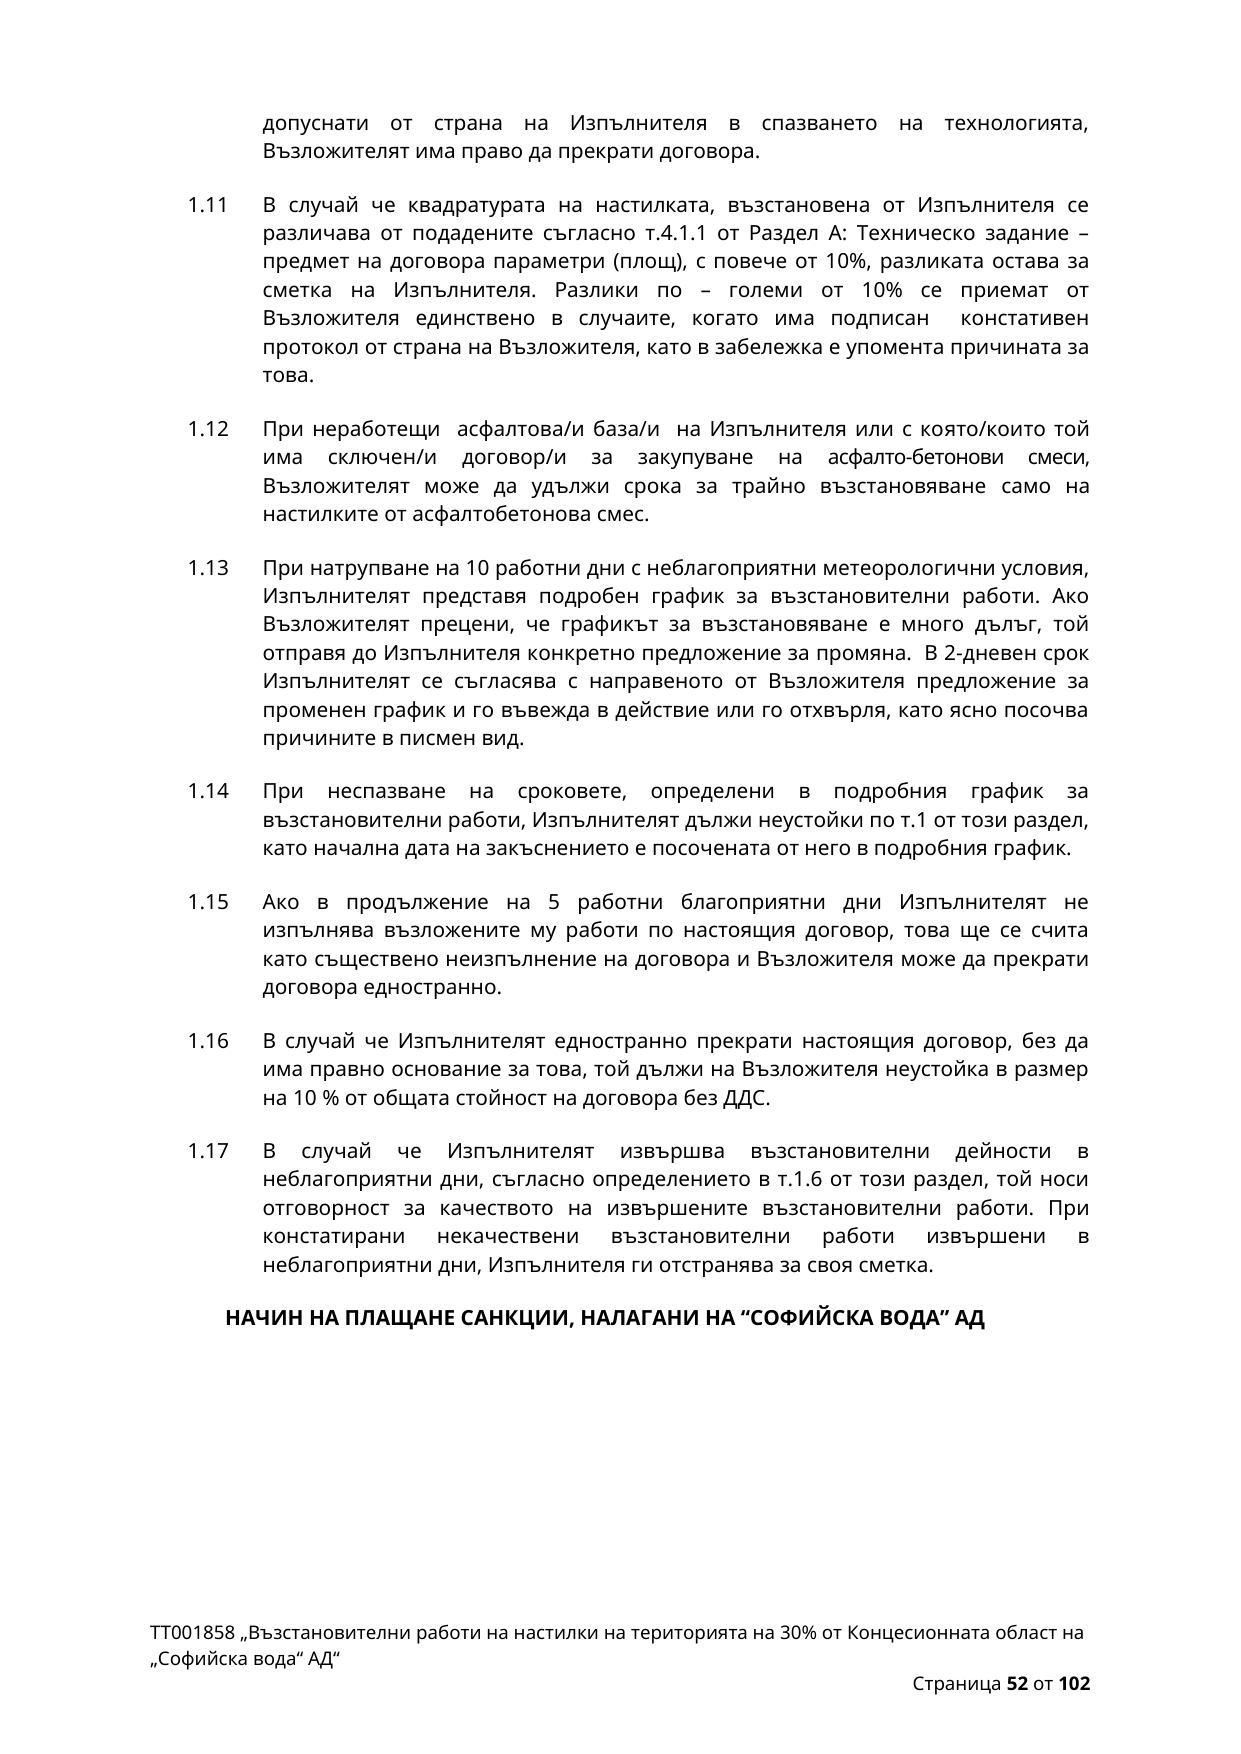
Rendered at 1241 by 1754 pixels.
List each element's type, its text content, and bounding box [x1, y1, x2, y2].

list При неспазване на сроковете, определени в подробния график за възстановителни работи, Изпълнителят дължи неустойки по т.1 от този раздел, като начална дата на закъснението е посочената от него в подробния график. [187, 777, 1090, 862]
list В случай че квадратурата на настилката, възстановена от Изпълнителя се различава от подадените съгласно т.4.1.1 от Раздел А: Техническо задание – предмет на договора параметри (площ), с повече от 10%, разликата остава за сметка на Изпълнителя. Разлики по – големи от 10% се приемат от Възложителя единствено в случаите, когато има подписан констативен протокол от страна на Възложителя, като в забележка е упомента причината за това. [187, 190, 1090, 389]
text НАЧИН НА ПЛАЩАНЕ САНКЦИИ, НАЛАГАНИ НА “СОФИЙСКА ВОДА” АД [225, 1303, 1090, 1332]
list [187, 108, 1090, 165]
list В случай че Изпълнителят едностранно прекрати настоящия договор, без да има правно основание за това, той дължи на Възложителя неустойка в размер на 10 % от общата стойност на договора без ДДС. [187, 1026, 1090, 1111]
list В случай че Изпълнителят извършва възстановителни дейности в неблагоприятни дни, съгласно определението в т.1.6 от този раздел, той носи отговорност за качеството на извършените възстановителни работи. При констатирани некачествени възстановителни работи извършени в неблагоприятни дни, Изпълнителя ги отстранява за своя сметка. [187, 1136, 1090, 1278]
list При неработещи асфалтова/и база/и на Изпълнителя или с която/които той има сключен/и договор/и за закупуване на асфалто-бетонови смеси, Възложителят може да удължи срока за трайно възстановяване само на настилките от асфалтобетонова смес. [187, 414, 1090, 528]
list При натрупване на 10 работни дни с неблагоприятни метеорологични условия, Изпълнителят представя подробен график за възстановителни работи. Ако Възложителят прецени, че графикът за възстановяване е много дълъг, той отправя до Изпълнителя конкретно предложение за промяна. В 2-дневен срок Изпълнителят се съгласява с направеното от Възложителя предложение за променен график и го въвежда в действие или го отхвърля, като ясно посочва причините в писмен вид. [187, 553, 1090, 752]
list Ако в продължение на 5 работни благоприятни дни Изпълнителят не изпълнява възложените му работи по настоящия договор, това ще се счита като съществено неизпълнение на договора и Възложителя може да прекрати договора едностранно. [187, 887, 1090, 1001]
